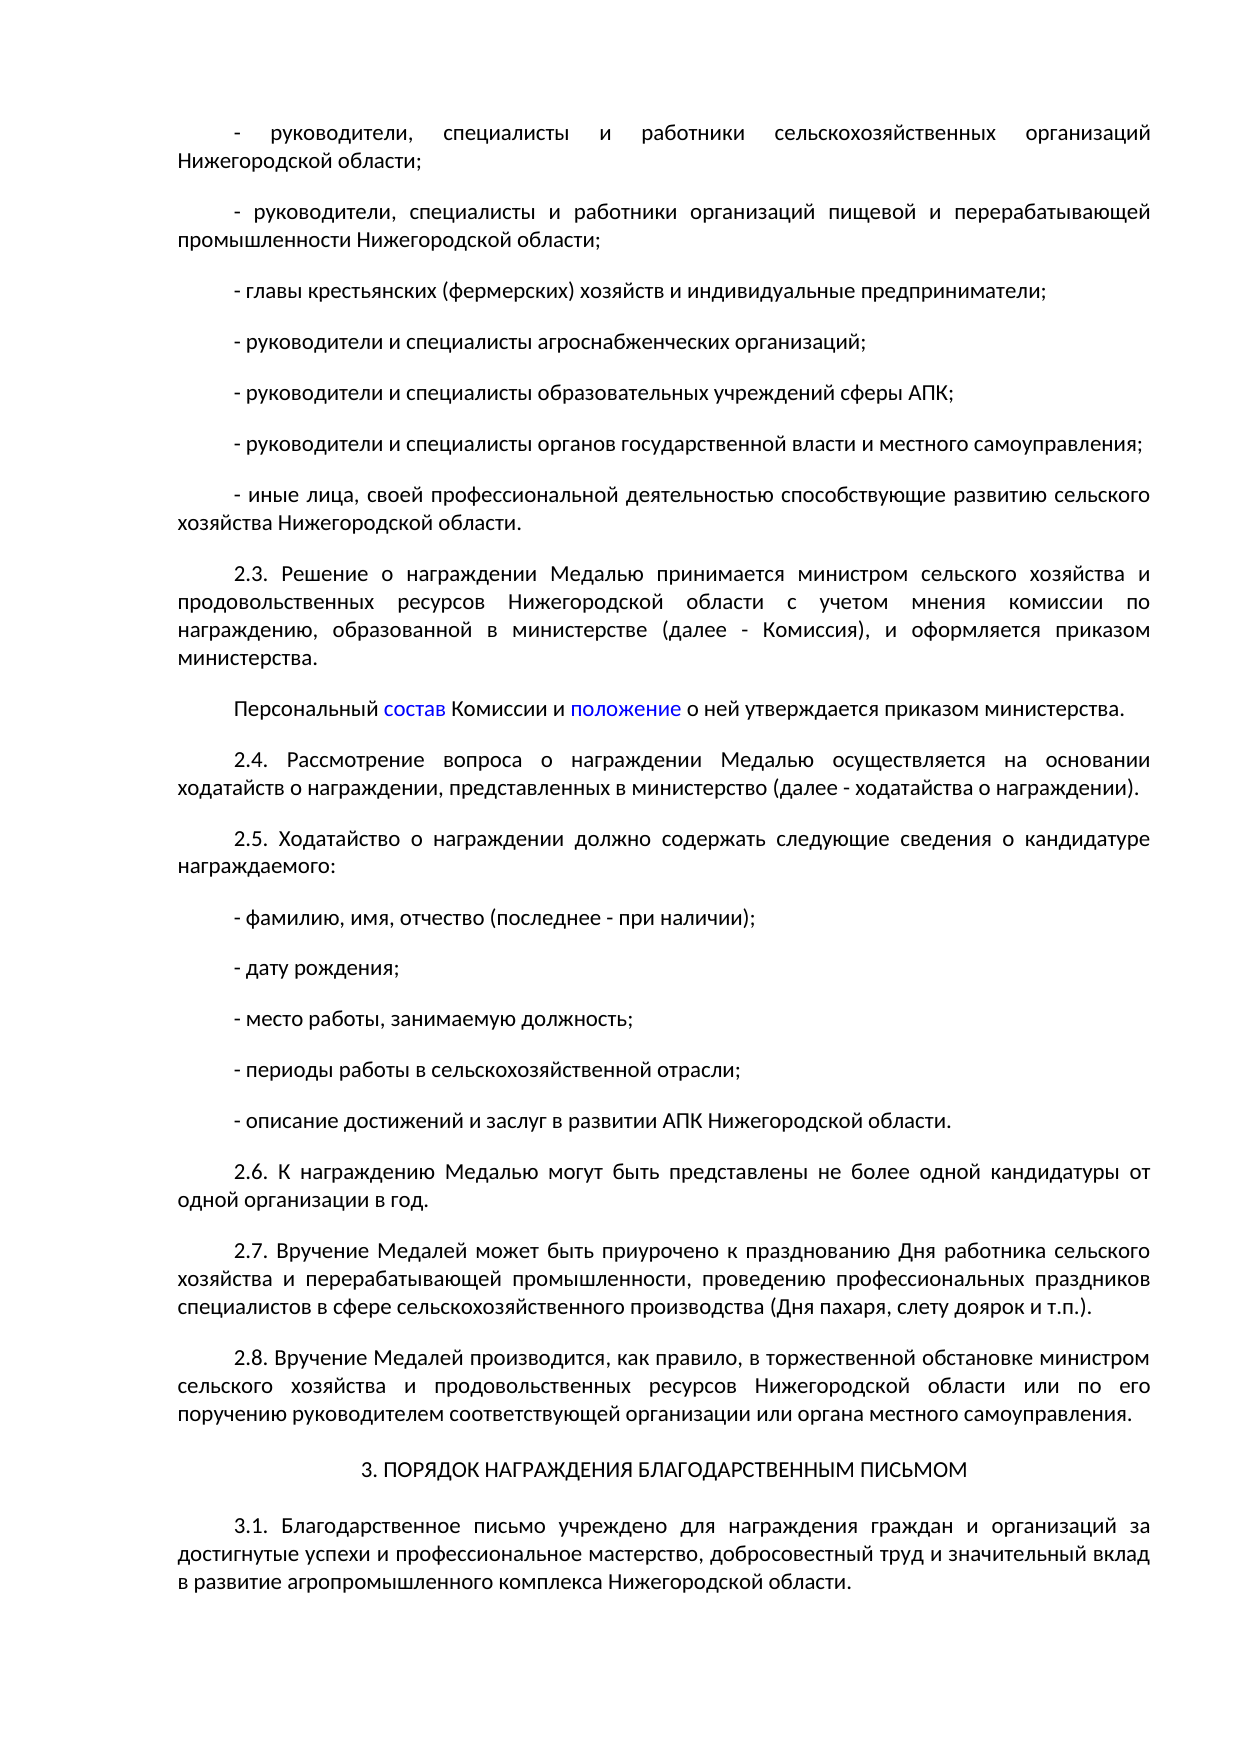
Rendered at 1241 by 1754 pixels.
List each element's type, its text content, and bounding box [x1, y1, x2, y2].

text - дату рождения; [177, 953, 1152, 982]
text 2.8. Вручение Медалей производится, как правило, в торжественной обстановке министром сельского хозяйства и продовольственных ресурсов Нижегородской области или по его поручению руководителем соответствующей организации или органа местного самоуправления. [177, 1343, 1152, 1427]
text - место работы, занимаемую должность; [177, 1004, 1152, 1032]
text - фамилию, имя, отчество (последнее - при наличии); [177, 903, 1152, 931]
text - руководители, специалисты и работники сельскохозяйственных организаций Нижегородской области; [177, 118, 1152, 174]
text 2.5. Ходатайство о награждении должно содержать следующие сведения о кандидатуре награждаемого: [177, 824, 1152, 880]
text - руководители, специалисты и работники организаций пищевой и перерабатывающей промышленности Нижегородской области; [177, 197, 1152, 253]
text 2.4. Рассмотрение вопроса о награждении Медалью осуществляется на основании ходатайств о награждении, представленных в министерство (далее - ходатайства о награждении). [177, 745, 1152, 801]
text 2.3. Решение о награждении Медалью принимается министром сельского хозяйства и продовольственных ресурсов Нижегородской области с учетом мнения комиссии по награждению, образованной в министерстве (далее - Комиссия), и оформляется приказом министерства. [177, 559, 1152, 671]
text - периоды работы в сельскохозяйственной отрасли; [177, 1055, 1152, 1083]
text 2.7. Вручение Медалей может быть приурочено к празднованию Дня работника сельского хозяйства и перерабатывающей промышленности, проведению профессиональных праздников специалистов в сфере сельскохозяйственного производства (Дня пахаря, слету доярок и т.п.). [177, 1236, 1152, 1320]
text 3.1. Благодарственное письмо учреждено для награждения граждан и организаций за достигнутые успехи и профессиональное мастерство, добросовестный труд и значительный вклад в развитие агропромышленного комплекса Нижегородской области. [177, 1511, 1152, 1595]
text - руководители и специалисты органов государственной власти и местного самоуправления; [177, 429, 1152, 457]
text - главы крестьянских (фермерских) хозяйств и индивидуальные предприниматели; [177, 276, 1152, 304]
text - руководители и специалисты образовательных учреждений сферы АПК; [177, 378, 1152, 406]
text - руководители и специалисты агроснабженческих организаций; [177, 327, 1152, 355]
text Персональный состав Комиссии и положение о ней утверждается приказом министерства. [177, 694, 1152, 722]
text - иные лица, своей профессиональной деятельностью способствующие развитию сельского хозяйства Нижегородской области. [177, 480, 1152, 536]
text 3. ПОРЯДОК НАГРАЖДЕНИЯ БЛАГОДАРСТВЕННЫМ ПИСЬМОМ [177, 1455, 1152, 1483]
text - описание достижений и заслуг в развитии АПК Нижегородской области. [177, 1106, 1152, 1134]
text 2.6. К награждению Медалью могут быть представлены не более одной кандидатуры от одной организации в год. [177, 1157, 1152, 1213]
